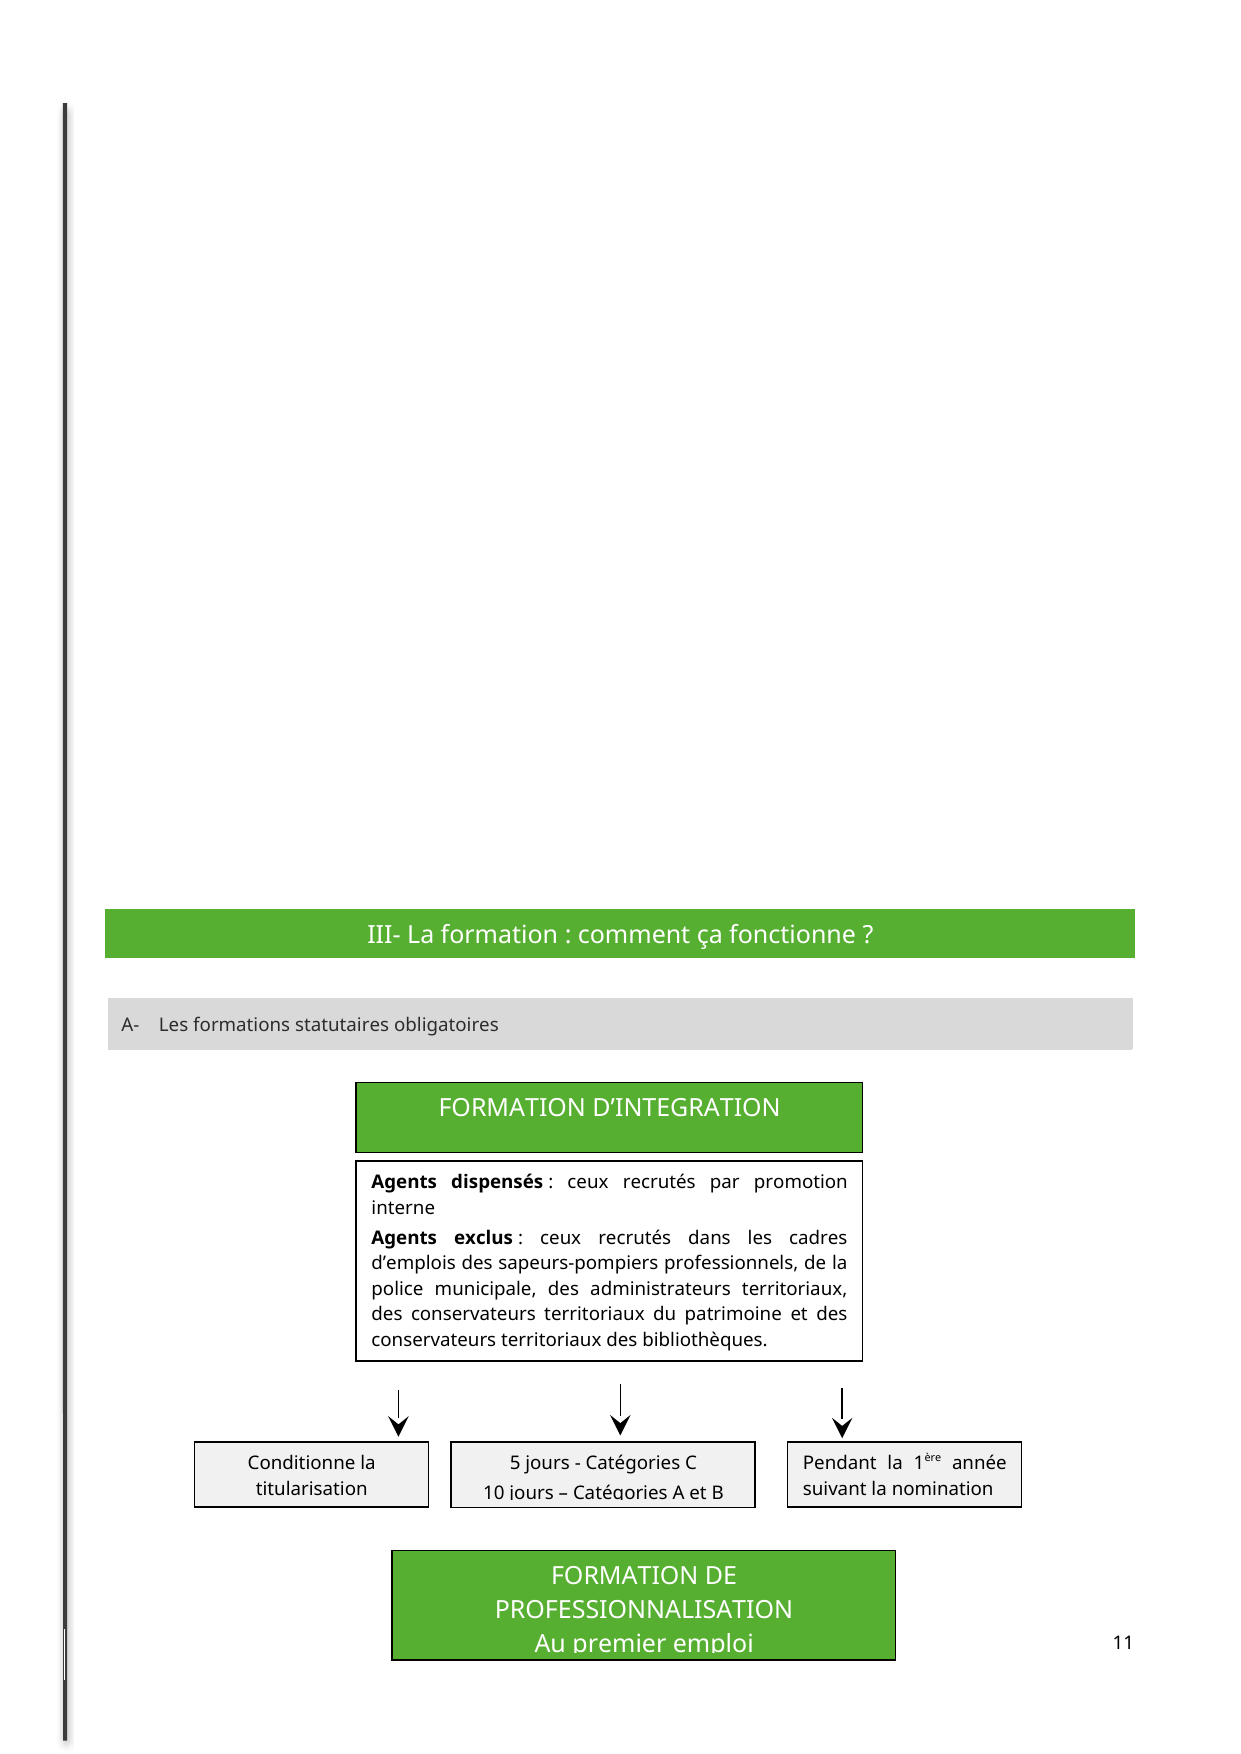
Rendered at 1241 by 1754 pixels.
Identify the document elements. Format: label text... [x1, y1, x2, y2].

subtitle III- La formation : comment ça fonctionne ? [106, 910, 1134, 957]
list Les formations statutaires obligatoires [109, 999, 1132, 1049]
